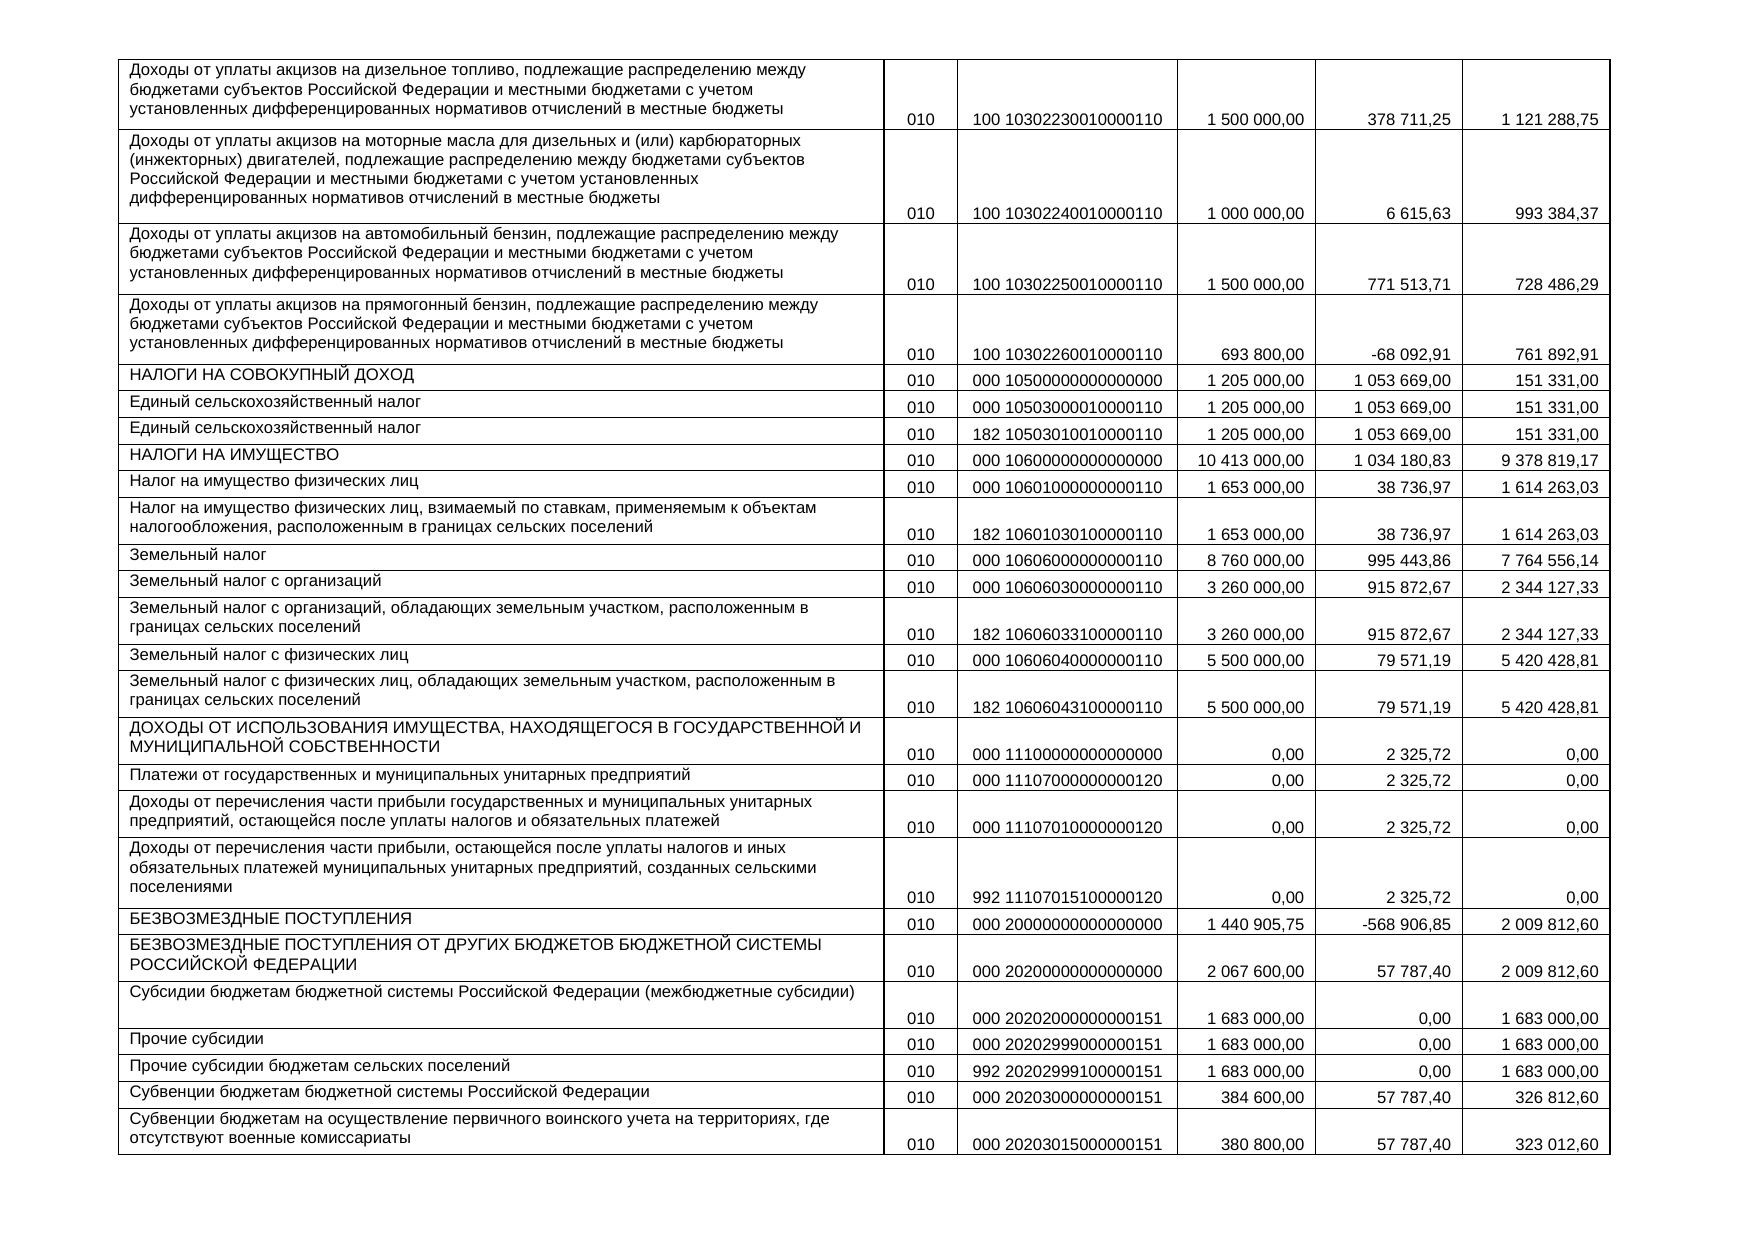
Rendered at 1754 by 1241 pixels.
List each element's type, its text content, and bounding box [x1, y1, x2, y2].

table_cell 182 10601030100000110 [958, 498, 1177, 543]
table_cell 1 614 263,03 [1463, 471, 1609, 497]
table_cell 151 331,00 [1463, 391, 1609, 417]
table_cell Земельный налог с физических лиц [119, 645, 883, 670]
table_cell Прочие субсидии [119, 1029, 883, 1054]
table_cell 693 800,00 [1178, 295, 1315, 364]
table_cell Субвенции бюджетам бюджетной системы Российской Федерации [119, 1082, 883, 1107]
table_cell 010 [885, 598, 957, 643]
table_cell 7 764 556,14 [1463, 545, 1609, 570]
table_cell 995 443,86 [1316, 545, 1462, 570]
table_cell 57 787,40 [1316, 935, 1462, 981]
table_cell 5 420 428,81 [1463, 671, 1609, 717]
table_cell 010 [885, 498, 957, 543]
table_cell 1 053 669,00 [1316, 418, 1462, 443]
table_cell 2 325,72 [1316, 765, 1462, 790]
table_cell 3 260 000,00 [1178, 598, 1315, 643]
table_cell 000 10606000000000110 [958, 545, 1177, 570]
table_cell 2 325,72 [1316, 791, 1462, 837]
table_cell 5 500 000,00 [1178, 645, 1315, 670]
table_cell 010 [885, 571, 957, 597]
table_cell 000 11100000000000000 [958, 718, 1177, 764]
table_cell 38 736,97 [1316, 471, 1462, 497]
table_cell 000 10606030000000110 [958, 571, 1177, 597]
table_cell Доходы от уплаты акцизов на прямогонный бензин, подлежащие распределению между бюджетами субъектов Российской Федерации и местными бюджетами с учетом установленных дифференцированных нормативов отчислений в местные бюджеты [119, 295, 883, 364]
table_cell 2 009 812,60 [1463, 935, 1609, 981]
table_cell 0,00 [1178, 718, 1315, 764]
table_cell 10 413 000,00 [1178, 445, 1315, 470]
table_cell 1 683 000,00 [1178, 1029, 1315, 1054]
table_cell 0,00 [1316, 982, 1462, 1028]
table_cell 000 20200000000000000 [958, 935, 1177, 981]
table_cell 380 800,00 [1178, 1109, 1315, 1154]
table_cell 010 [885, 1109, 957, 1154]
table_cell 010 [885, 982, 957, 1028]
table_cell Налог на имущество физических лиц, взимаемый по ставкам, применяемым к объектам налогообложения, расположенным в границах сельских поселений [119, 498, 883, 543]
table_cell ДОХОДЫ ОТ ИСПОЛЬЗОВАНИЯ ИМУЩЕСТВА, НАХОДЯЩЕГОСЯ В ГОСУДАРСТВЕННОЙ И МУНИЦИПАЛЬНОЙ СОБСТВЕННОСТИ [119, 718, 883, 764]
table_cell 761 892,91 [1463, 295, 1609, 364]
table_cell 182 10606043100000110 [958, 671, 1177, 717]
table_cell 010 [885, 545, 957, 570]
table_cell 010 [885, 1082, 957, 1107]
table_cell 771 513,71 [1316, 224, 1462, 293]
table_cell 000 10600000000000000 [958, 445, 1177, 470]
table_cell 2 325,72 [1316, 718, 1462, 764]
table_cell 5 500 000,00 [1178, 671, 1315, 717]
table_cell 000 20202000000000151 [958, 982, 1177, 1028]
table_cell Земельный налог с физических лиц, обладающих земельным участком, расположенным в границах сельских поселений [119, 671, 883, 717]
table_cell 010 [885, 1029, 957, 1054]
table_cell Субсидии бюджетам бюджетной системы Российской Федерации (межбюджетные субсидии) [119, 982, 883, 1028]
table_cell 1 053 669,00 [1316, 391, 1462, 417]
table_cell 151 331,00 [1463, 418, 1609, 443]
table_cell 010 [885, 295, 957, 364]
table_cell 326 812,60 [1463, 1082, 1609, 1107]
table_cell 2 325,72 [1316, 838, 1462, 907]
table_cell Платежи от государственных и муниципальных унитарных предприятий [119, 765, 883, 790]
table_cell 79 571,19 [1316, 671, 1462, 717]
table_cell 000 11107000000000120 [958, 765, 1177, 790]
table_cell -568 906,85 [1316, 909, 1462, 934]
table_cell 010 [885, 935, 957, 981]
table_cell 010 [885, 445, 957, 470]
table_cell 1 683 000,00 [1178, 982, 1315, 1028]
table_cell 0,00 [1178, 791, 1315, 837]
table_cell 57 787,40 [1316, 1109, 1462, 1154]
table_cell 1 683 000,00 [1178, 1055, 1315, 1081]
table_cell 6 615,63 [1316, 130, 1462, 223]
table_cell НАЛОГИ НА ИМУЩЕСТВО [119, 445, 883, 470]
table_cell 1 205 000,00 [1178, 418, 1315, 443]
table_cell 010 [885, 1055, 957, 1081]
table_cell 000 20000000000000000 [958, 909, 1177, 934]
table_cell 915 872,67 [1316, 571, 1462, 597]
table_cell Земельный налог с организаций [119, 571, 883, 597]
table_cell 1 500 000,00 [1178, 224, 1315, 293]
table_cell 1 440 905,75 [1178, 909, 1315, 934]
table_cell 0,00 [1316, 1029, 1462, 1054]
table_cell 0,00 [1463, 718, 1609, 764]
table_cell 1 000 000,00 [1178, 130, 1315, 223]
table_cell 5 420 428,81 [1463, 645, 1609, 670]
table_cell 000 20203000000000151 [958, 1082, 1177, 1107]
table_cell 010 [885, 391, 957, 417]
table_cell 0,00 [1178, 765, 1315, 790]
table_cell 992 20202999100000151 [958, 1055, 1177, 1081]
table_cell 2 344 127,33 [1463, 598, 1609, 643]
table_cell 0,00 [1463, 765, 1609, 790]
table_cell -68 092,91 [1316, 295, 1462, 364]
table_cell 100 10302240010000110 [958, 130, 1177, 223]
table_cell 915 872,67 [1316, 598, 1462, 643]
table_cell 2 067 600,00 [1178, 935, 1315, 981]
table_cell БЕЗВОЗМЕЗДНЫЕ ПОСТУПЛЕНИЯ [119, 909, 883, 934]
table_cell 0,00 [1463, 791, 1609, 837]
table_cell 1 053 669,00 [1316, 365, 1462, 390]
table_cell НАЛОГИ НА СОВОКУПНЫЙ ДОХОД [119, 365, 883, 390]
table_cell 1 205 000,00 [1178, 391, 1315, 417]
table_cell Субвенции бюджетам на осуществление первичного воинского учета на территориях, где отсутствуют военные комиссариаты [119, 1109, 883, 1154]
table_cell 323 012,60 [1463, 1109, 1609, 1154]
table_cell 384 600,00 [1178, 1082, 1315, 1107]
table_cell Единый сельскохозяйственный налог [119, 418, 883, 443]
table_cell 010 [885, 471, 957, 497]
table_cell 0,00 [1316, 1055, 1462, 1081]
table_cell Земельный налог с организаций, обладающих земельным участком, расположенным в границах сельских поселений [119, 598, 883, 643]
table_cell 993 384,37 [1463, 130, 1609, 223]
table_cell 000 10606040000000110 [958, 645, 1177, 670]
table_cell 1 653 000,00 [1178, 471, 1315, 497]
table_cell 000 10503000010000110 [958, 391, 1177, 417]
table_cell 010 [885, 418, 957, 443]
table_cell 010 [885, 909, 957, 934]
table_cell 3 260 000,00 [1178, 571, 1315, 597]
table_cell 0,00 [1178, 838, 1315, 907]
table_cell 378 711,25 [1316, 60, 1462, 129]
table_cell 010 [885, 838, 957, 907]
table_cell 182 10606033100000110 [958, 598, 1177, 643]
table_cell 1 683 000,00 [1463, 982, 1609, 1028]
table_cell 100 10302250010000110 [958, 224, 1177, 293]
table_cell Доходы от уплаты акцизов на автомобильный бензин, подлежащие распределению между бюджетами субъектов Российской Федерации и местными бюджетами с учетом установленных дифференцированных нормативов отчислений в местные бюджеты [119, 224, 883, 293]
table_cell 010 [885, 645, 957, 670]
table_cell 010 [885, 224, 957, 293]
table_cell Доходы от уплаты акцизов на моторные масла для дизельных и (или) карбюраторных (инжекторных) двигателей, подлежащие распределению между бюджетами субъектов Российской Федерации и местными бюджетами с учетом установленных дифференцированных нормативов отчислений в местные бюджеты [119, 130, 883, 223]
table_cell 010 [885, 718, 957, 764]
table_cell 010 [885, 365, 957, 390]
table_cell Единый сельскохозяйственный налог [119, 391, 883, 417]
table_cell 1 683 000,00 [1463, 1029, 1609, 1054]
table_cell 000 10601000000000110 [958, 471, 1177, 497]
table_cell 000 11107010000000120 [958, 791, 1177, 837]
table_cell 2 009 812,60 [1463, 909, 1609, 934]
table_cell 2 344 127,33 [1463, 571, 1609, 597]
table_cell БЕЗВОЗМЕЗДНЫЕ ПОСТУПЛЕНИЯ ОТ ДРУГИХ БЮДЖЕТОВ БЮДЖЕТНОЙ СИСТЕМЫ РОССИЙСКОЙ ФЕДЕРАЦИИ [119, 935, 883, 981]
table_cell Земельный налог [119, 545, 883, 570]
table_cell 38 736,97 [1316, 498, 1462, 543]
table_cell 57 787,40 [1316, 1082, 1462, 1107]
table_cell 9 378 819,17 [1463, 445, 1609, 470]
table_cell 1 034 180,83 [1316, 445, 1462, 470]
table_cell Доходы от перечисления части прибыли, остающейся после уплаты налогов и иных обязательных платежей муниципальных унитарных предприятий, созданных сельскими поселениями [119, 838, 883, 907]
table_cell 182 10503010010000110 [958, 418, 1177, 443]
table_cell 100 10302230010000110 [958, 60, 1177, 129]
table_cell Налог на имущество физических лиц [119, 471, 883, 497]
table_cell 010 [885, 791, 957, 837]
table_cell 000 20203015000000151 [958, 1109, 1177, 1154]
table_cell 1 653 000,00 [1178, 498, 1315, 543]
table_cell 000 10500000000000000 [958, 365, 1177, 390]
table_cell 151 331,00 [1463, 365, 1609, 390]
table_cell 1 500 000,00 [1178, 60, 1315, 129]
table_cell 79 571,19 [1316, 645, 1462, 670]
table_cell 728 486,29 [1463, 224, 1609, 293]
table_cell 010 [885, 671, 957, 717]
table_cell Доходы от уплаты акцизов на дизельное топливо, подлежащие распределению между бюджетами субъектов Российской Федерации и местными бюджетами с учетом установленных дифференцированных нормативов отчислений в местные бюджеты [119, 60, 883, 129]
table_cell 000 20202999000000151 [958, 1029, 1177, 1054]
table_cell Доходы от перечисления части прибыли государственных и муниципальных унитарных предприятий, остающейся после уплаты налогов и обязательных платежей [119, 791, 883, 837]
table_cell 100 10302260010000110 [958, 295, 1177, 364]
table_cell 010 [885, 765, 957, 790]
table_cell 0,00 [1463, 838, 1609, 907]
table_cell 1 121 288,75 [1463, 60, 1609, 129]
table_cell 1 614 263,03 [1463, 498, 1609, 543]
table_cell 992 11107015100000120 [958, 838, 1177, 907]
table_cell 010 [885, 60, 957, 129]
table_cell 1 683 000,00 [1463, 1055, 1609, 1081]
table_cell 1 205 000,00 [1178, 365, 1315, 390]
table_cell 8 760 000,00 [1178, 545, 1315, 570]
table_cell 010 [885, 130, 957, 223]
table_cell Прочие субсидии бюджетам сельских поселений [119, 1055, 883, 1081]
